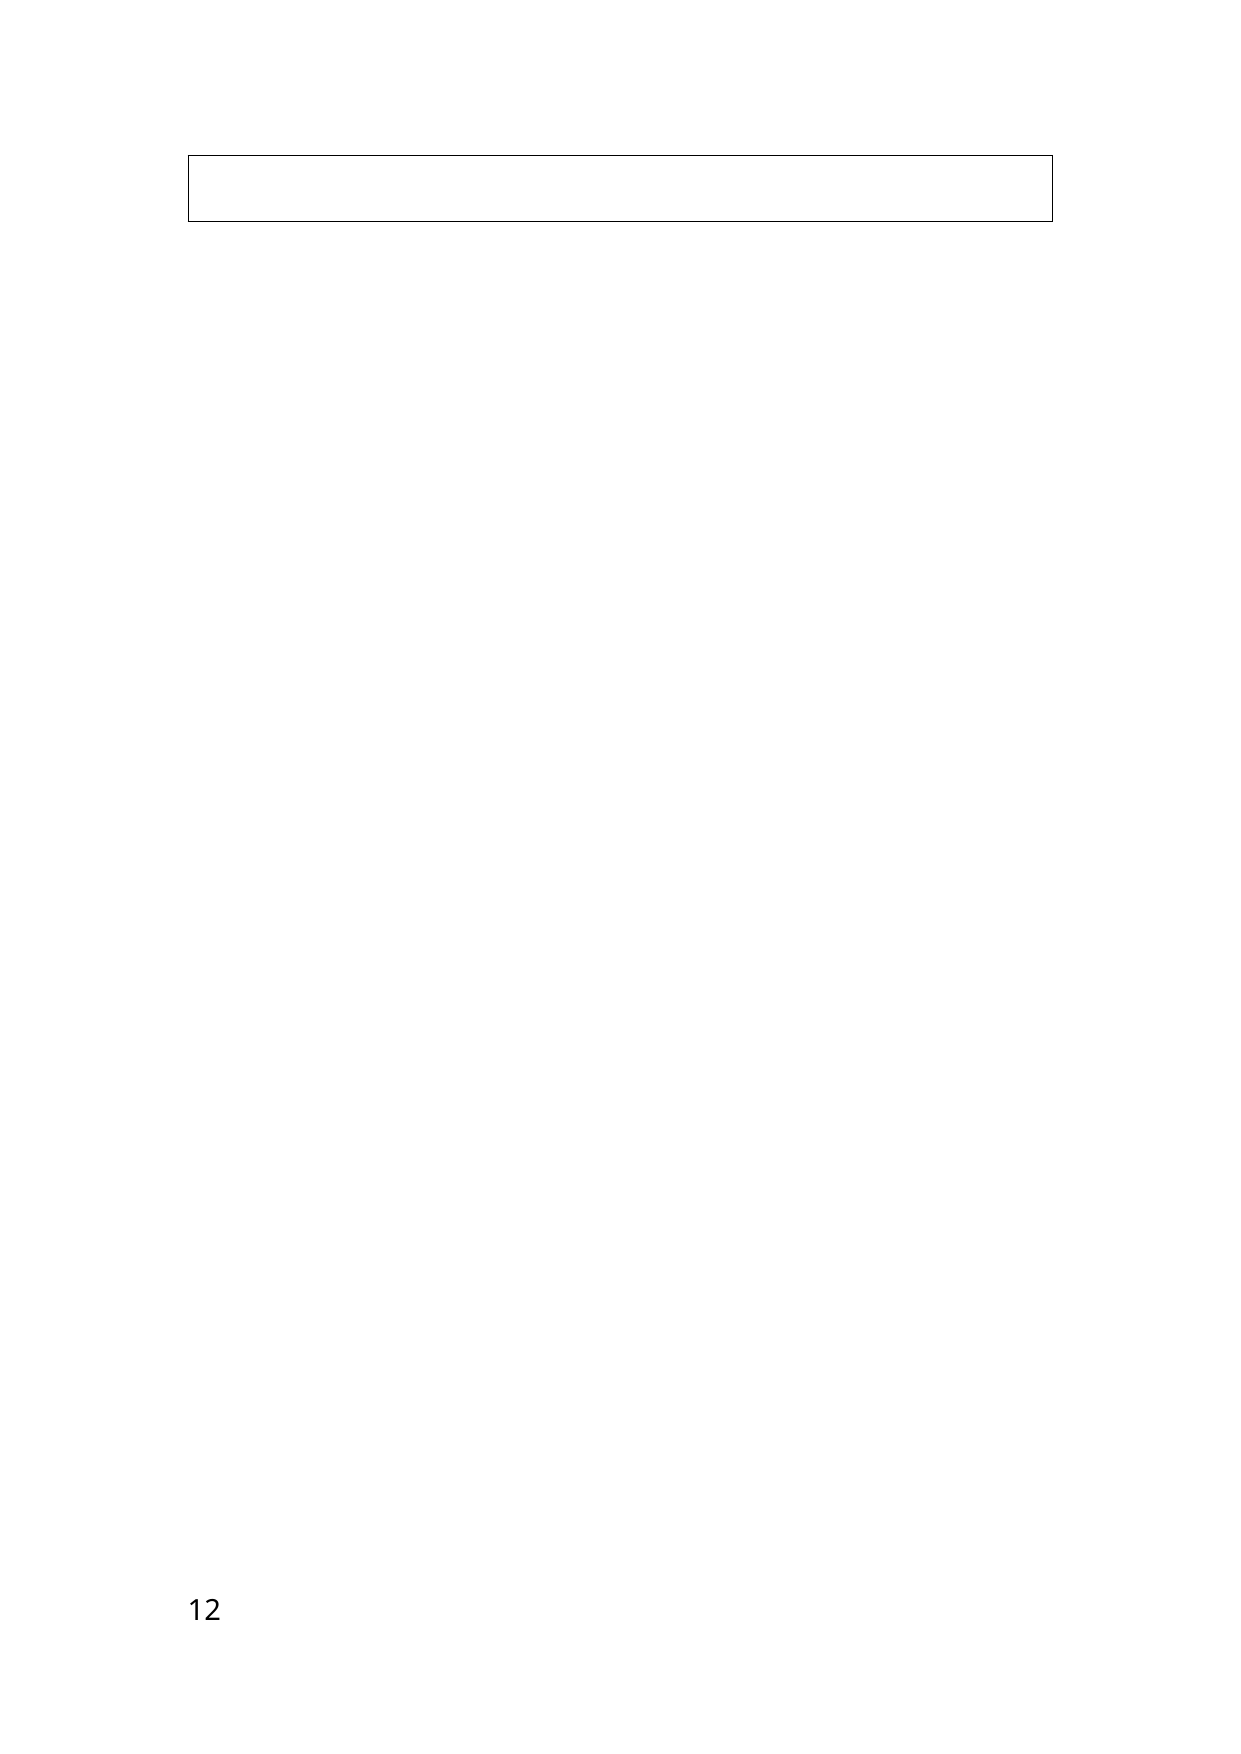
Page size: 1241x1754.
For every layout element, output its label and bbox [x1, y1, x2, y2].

table_cell [189, 156, 1052, 221]
